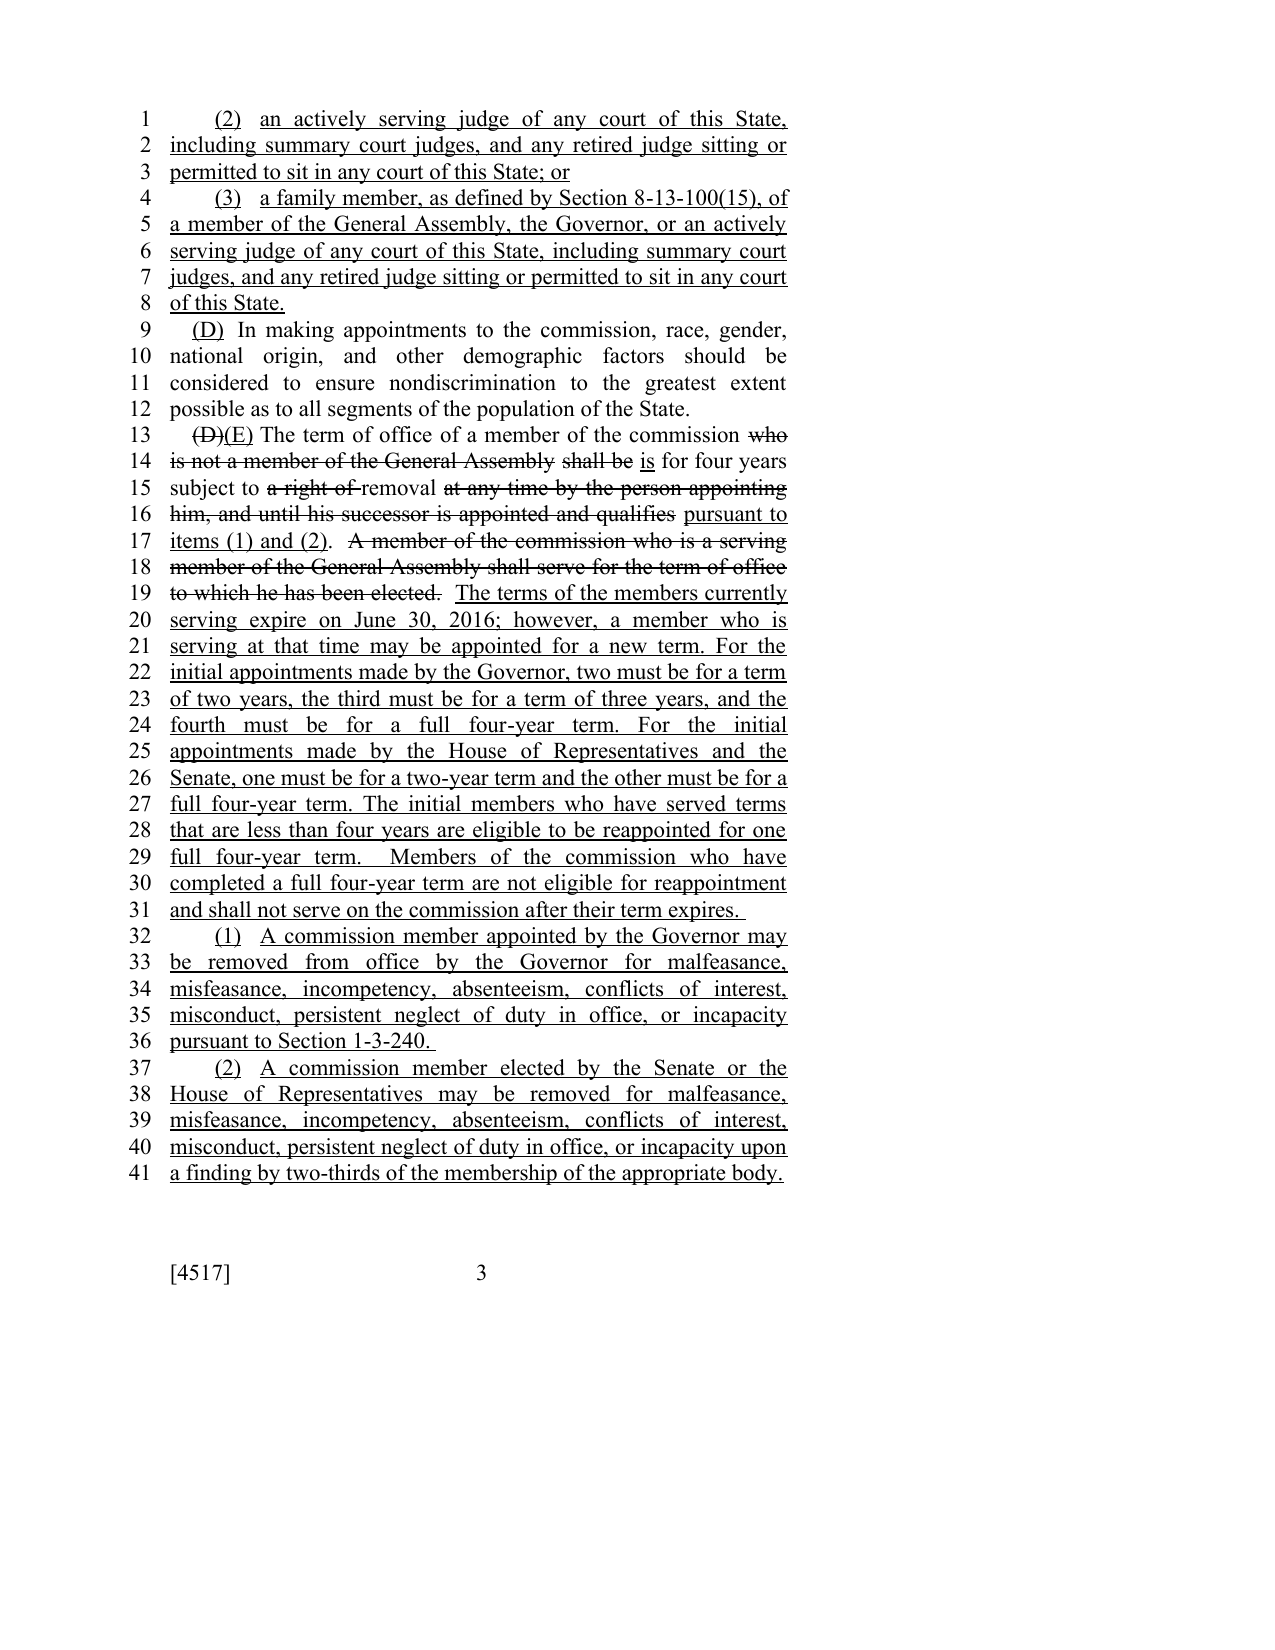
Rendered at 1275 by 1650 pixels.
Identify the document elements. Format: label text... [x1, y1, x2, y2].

text (3) a family member, as defined by Section 8-13-100(15), of a member of the General Assembly, the Governor, or an actively serving judge of any court of this State, including summary court judges, and any retired judge sitting or permitted to sit in any court of this State. [169, 184, 787, 233]
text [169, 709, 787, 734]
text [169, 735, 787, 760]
text (1) A commission member appointed by the Governor may be removed from office by the Governor for malfeasance, misfeasance, incompetency, absenteeism, conflicts of interest, misconduct, persistent neglect of duty in office, or incapacity pursuant to Section 1-3-240. [169, 1025, 787, 1054]
text (2) an actively serving judge of any court of this State, including summary court judges, and any retired judge sitting or permitted to sit in any court of this State; or [169, 105, 787, 154]
text (1) A commission member appointed by the Governor may be removed from office by the Governor for malfeasance, misfeasance, incompetency, absenteeism, conflicts of interest, misconduct, persistent neglect of duty in office, or incapacity pursuant to Section 1-3-240. [169, 972, 787, 998]
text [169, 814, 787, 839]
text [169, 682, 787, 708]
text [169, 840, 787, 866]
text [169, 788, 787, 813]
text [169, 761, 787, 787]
text (D)(E) The term of office of a member of the commission who is not a member of the General Assembly shall be is for four years subject to a right of removal at any time by the person appointing him, and until his successor is appointed and qualifies pursuant to items (1) and (2). A member of the commission who is a serving member of the General Assembly shall serve for the term of office to which he has been elected. The terms of the members currently serving expire on June 30, 2016; however, a member who is serving at that time may be appointed for a new term. For the initial appointments made by the Governor, two must be for a term of two years, the third must be for a term of three years, and the fourth must be for a full four-year term. For the initial appointments made by the House of Representatives and the Senate, one must be for a two-year term and the other must be for a full four-year term. The initial members who have served terms that are less than four years are eligible to be reappointed for one full four-year term. Members of the commission who have completed a full four-year term are not eligible for reappointment and shall not serve on the commission after their term expires. [169, 421, 787, 567]
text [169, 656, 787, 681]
text (2) an actively serving judge of any court of this State, including summary court judges, and any retired judge sitting or permitted to sit in any court of this State; or [169, 155, 787, 184]
text (3) a family member, as defined by Section 8-13-100(15), of a member of the General Assembly, the Governor, or an actively serving judge of any court of this State, including summary court judges, and any retired judge sitting or permitted to sit in any court of this State. [169, 287, 787, 316]
text (1) A commission member appointed by the Governor may be removed from office by the Governor for malfeasance, misfeasance, incompetency, absenteeism, conflicts of interest, misconduct, persistent neglect of duty in office, or incapacity pursuant to Section 1-3-240. [169, 922, 787, 971]
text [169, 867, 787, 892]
text (2) A commission member elected by the Senate or the House of Representatives may be removed for malfeasance, misfeasance, incompetency, absenteeism, conflicts of interest, misconduct, persistent neglect of duty in office, or incapacity upon a finding by two-thirds of the membership of the appropriate body. [169, 1054, 787, 1103]
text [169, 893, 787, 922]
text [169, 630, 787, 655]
text (D) In making appointments to the commission, race, gender, national origin, and other demographic factors should be considered to ensure nondiscrimination to the greatest extent possible as to all segments of the population of the State. [169, 316, 787, 421]
